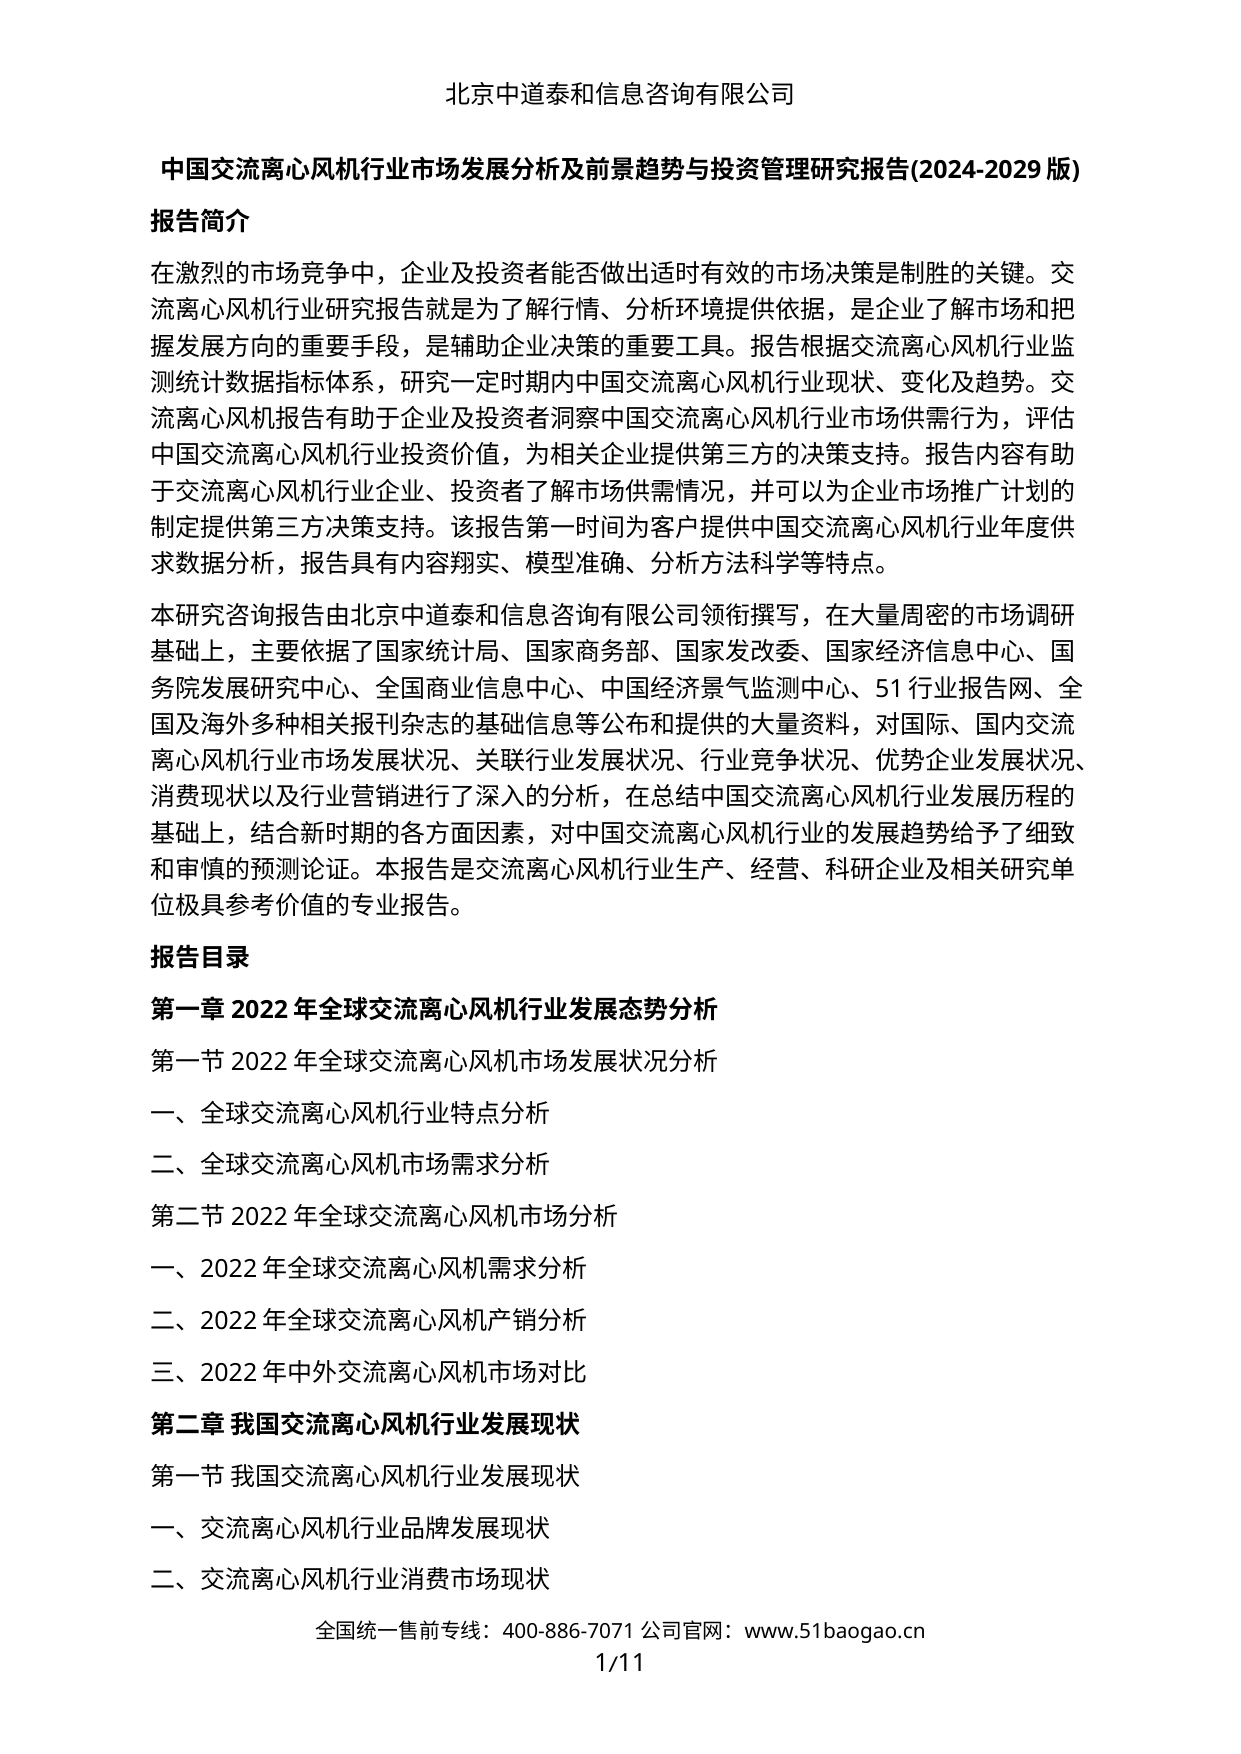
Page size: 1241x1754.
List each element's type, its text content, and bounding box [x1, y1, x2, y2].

text 第二章 我国交流离心风机行业发展现状 [150, 1404, 1090, 1441]
text 在激烈的市场竞争中，企业及投资者能否做出适时有效的市场决策是制胜的关键。交流离心风机行业研究报告就是为了解行情、分析环境提供依据，是企业了解市场和把握发展方向的重要手段，是辅助企业决策的重要工具。报告根据交流离心风机行业监测统计数据指标体系，研究一定时期内中国交流离心风机行业现状、变化及趋势。交流离心风机报告有助于企业及投资者洞察中国交流离心风机行业市场供需行为，评估中国交流离心风机行业投资价值，为相关企业提供第三方的决策支持。报告内容有助于交流离心风机行业企业、投资者了解市场供需情况，并可以为企业市场推广计划的制定提供第三方决策支持。该报告第一时间为客户提供中国交流离心风机行业年度供求数据分析，报告具有内容翔实、模型准确、分析方法科学等特点。 [150, 254, 1090, 580]
text 一、全球交流离心风机行业特点分析 [150, 1093, 1090, 1129]
text 第二节 2022年全球交流离心风机市场分析 [150, 1197, 1090, 1233]
text 第一节 2022年全球交流离心风机市场发展状况分析 [150, 1041, 1090, 1077]
text 三、2022年中外交流离心风机市场对比 [150, 1352, 1090, 1389]
text 一、2022年全球交流离心风机需求分析 [150, 1249, 1090, 1285]
text 本研究咨询报告由北京中道泰和信息咨询有限公司领衔撰写，在大量周密的市场调研基础上，主要依据了国家统计局、国家商务部、国家发改委、国家经济信息中心、国务院发展研究中心、全国商业信息中心、中国经济景气监测中心、51行业报告网、全国及海外多种相关报刊杂志的基础信息等公布和提供的大量资料，对国际、国内交流离心风机行业市场发展状况、关联行业发展状况、行业竞争状况、优势企业发展状况、消费现状以及行业营销进行了深入的分析，在总结中国交流离心风机行业发展历程的基础上，结合新时期的各方面因素，对中国交流离心风机行业的发展趋势给予了细致和审慎的预测论证。本报告是交流离心风机行业生产、经营、科研企业及相关研究单位极具参考价值的专业报告。 [150, 596, 1090, 922]
text 中国交流离心风机行业市场发展分析及前景趋势与投资管理研究报告(2024-2029版) [150, 150, 1090, 186]
text 第一节 我国交流离心风机行业发展现状 [150, 1456, 1090, 1492]
text 报告目录 [150, 937, 1090, 974]
text 二、交流离心风机行业消费市场现状 [150, 1560, 1090, 1596]
text 报告简介 [150, 202, 1090, 238]
text 一、交流离心风机行业品牌发展现状 [150, 1508, 1090, 1544]
text 二、全球交流离心风机市场需求分析 [150, 1145, 1090, 1181]
text 二、2022年全球交流离心风机产销分析 [150, 1301, 1090, 1337]
text 第一章 2022年全球交流离心风机行业发展态势分析 [150, 989, 1090, 1026]
